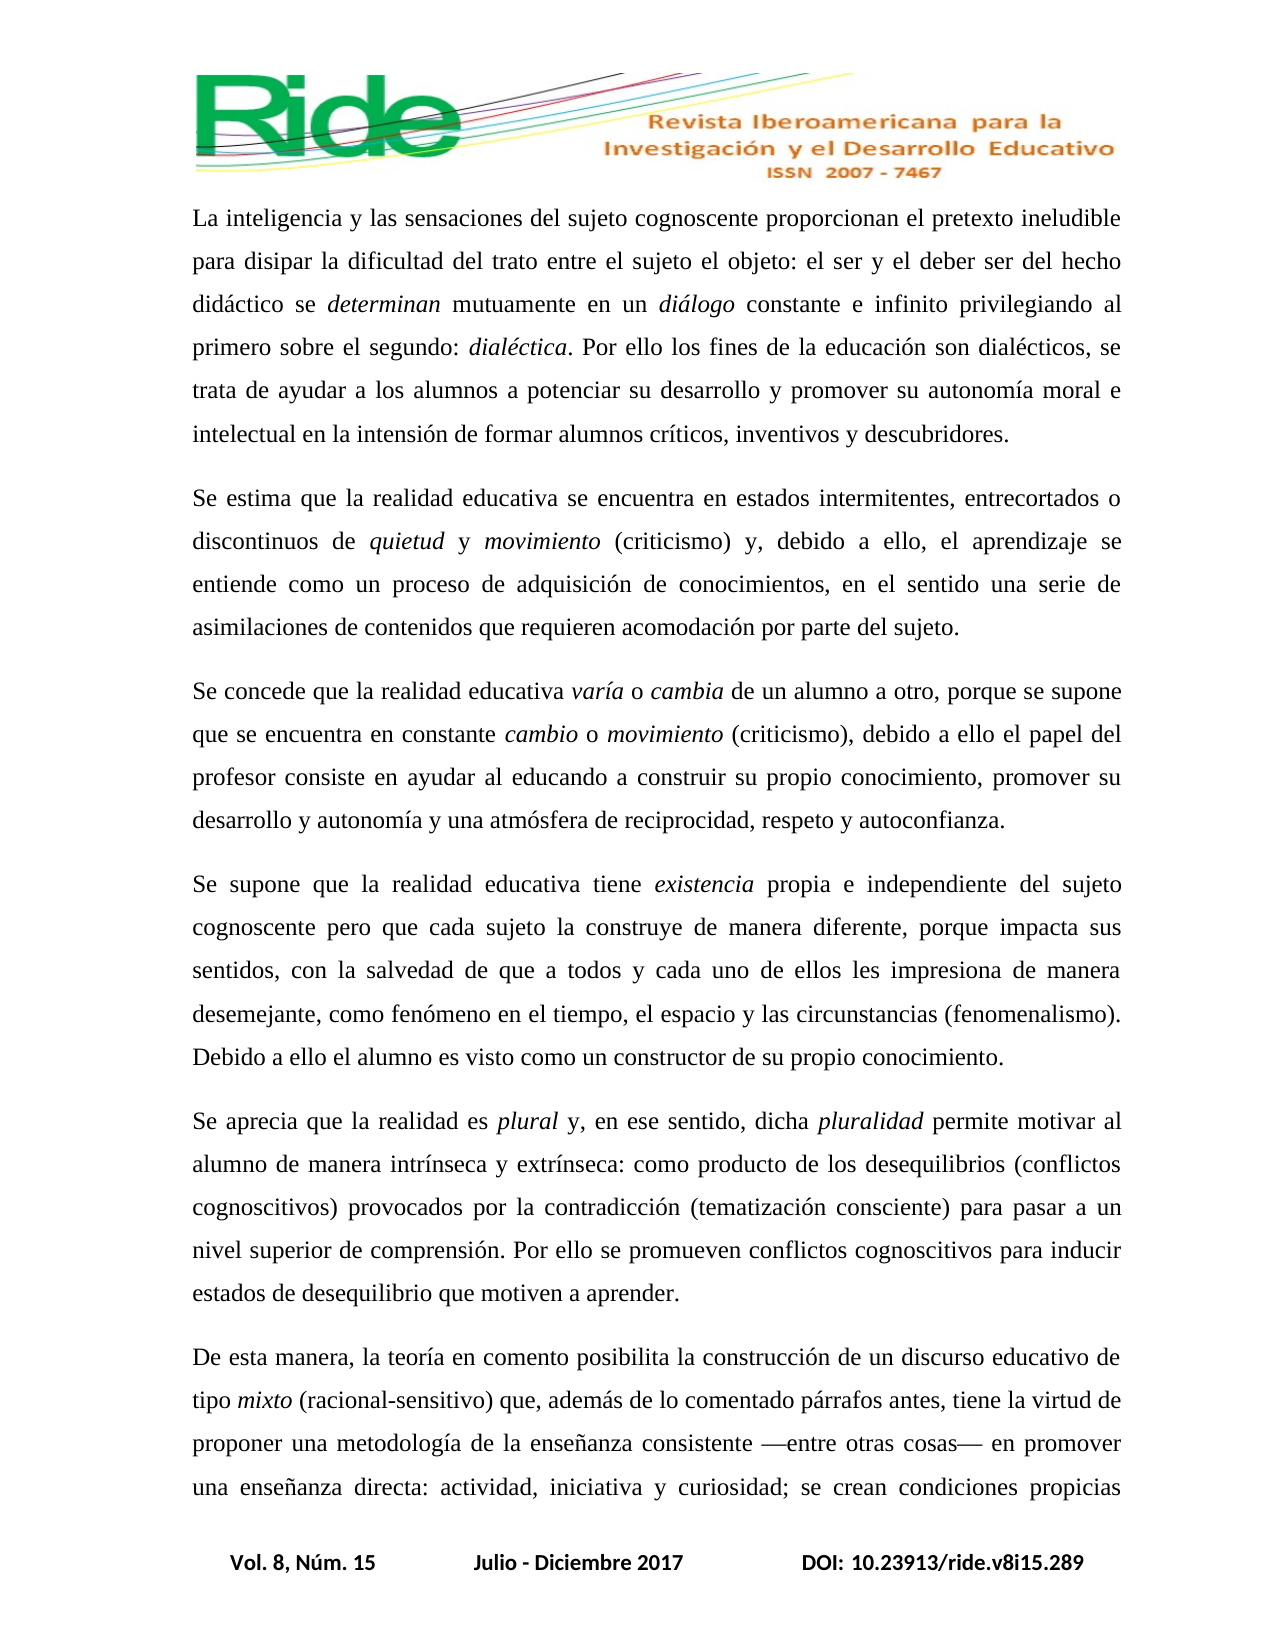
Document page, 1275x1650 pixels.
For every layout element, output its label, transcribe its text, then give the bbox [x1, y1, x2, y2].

text La inteligencia y las sensaciones del sujeto cognoscente proporcionan el pretexto ineludible para disipar la dificultad del trato entre el sujeto el objeto: el ser y el deber ser del hecho didáctico se determinan mutuamente en un diálogo constante e infinito privilegiando al primero sobre el segundo: dialéctica. Por ello los fines de la educación son dialécticos, se trata de ayudar a los alumnos a potenciar su desarrollo y promover su autonomía moral e intelectual en la intensión de formar alumnos críticos, inventivos y descubridores. [192, 203, 1122, 447]
picture [196, 73, 1118, 182]
text Se aprecia que la realidad es plural y, en ese sentido, dicha pluralidad permite motivar al alumno de manera intrínseca y extrínseca: como producto de los desequilibrios (conflictos cognoscitivos) provocados por la contradicción (tematización consciente) para pasar a un nivel superior de comprensión. Por ello se promueven conflictos cognoscitivos para inducir estados de desequilibrio que motiven a aprender. [192, 1106, 1122, 1307]
text Se concede que la realidad educativa varía o cambia de un alumno a otro, porque se supone que se encuentra en constante cambio o movimiento (criticismo), debido a ello el papel del profesor consiste en ayudar al educando a construir su propio conocimiento, promover su desarrollo y autonomía y una atmósfera de reciprocidad, respeto y autoconfianza. [192, 676, 1122, 834]
text Se supone que la realidad educativa tiene existencia propia e independiente del sujeto cognoscente pero que cada sujeto la construye de manera diferente, porque impacta sus sentidos, con la salvedad de que a todos y cada uno de ellos les impresiona de manera desemejante, como fenómeno en el tiempo, el espacio y las circunstancias (fenomenalismo). Debido a ello el alumno es visto como un constructor de su propio conocimiento. [192, 869, 1122, 1071]
text Se estima que la realidad educativa se encuentra en estados intermitentes, entrecortados o discontinuos de quietud y movimiento (criticismo) y, debido a ello, el aprendizaje se entiende como un proceso de adquisición de conocimientos, en el sentido una serie de asimilaciones de contenidos que requieren acomodación por parte del sujeto. [192, 483, 1122, 641]
